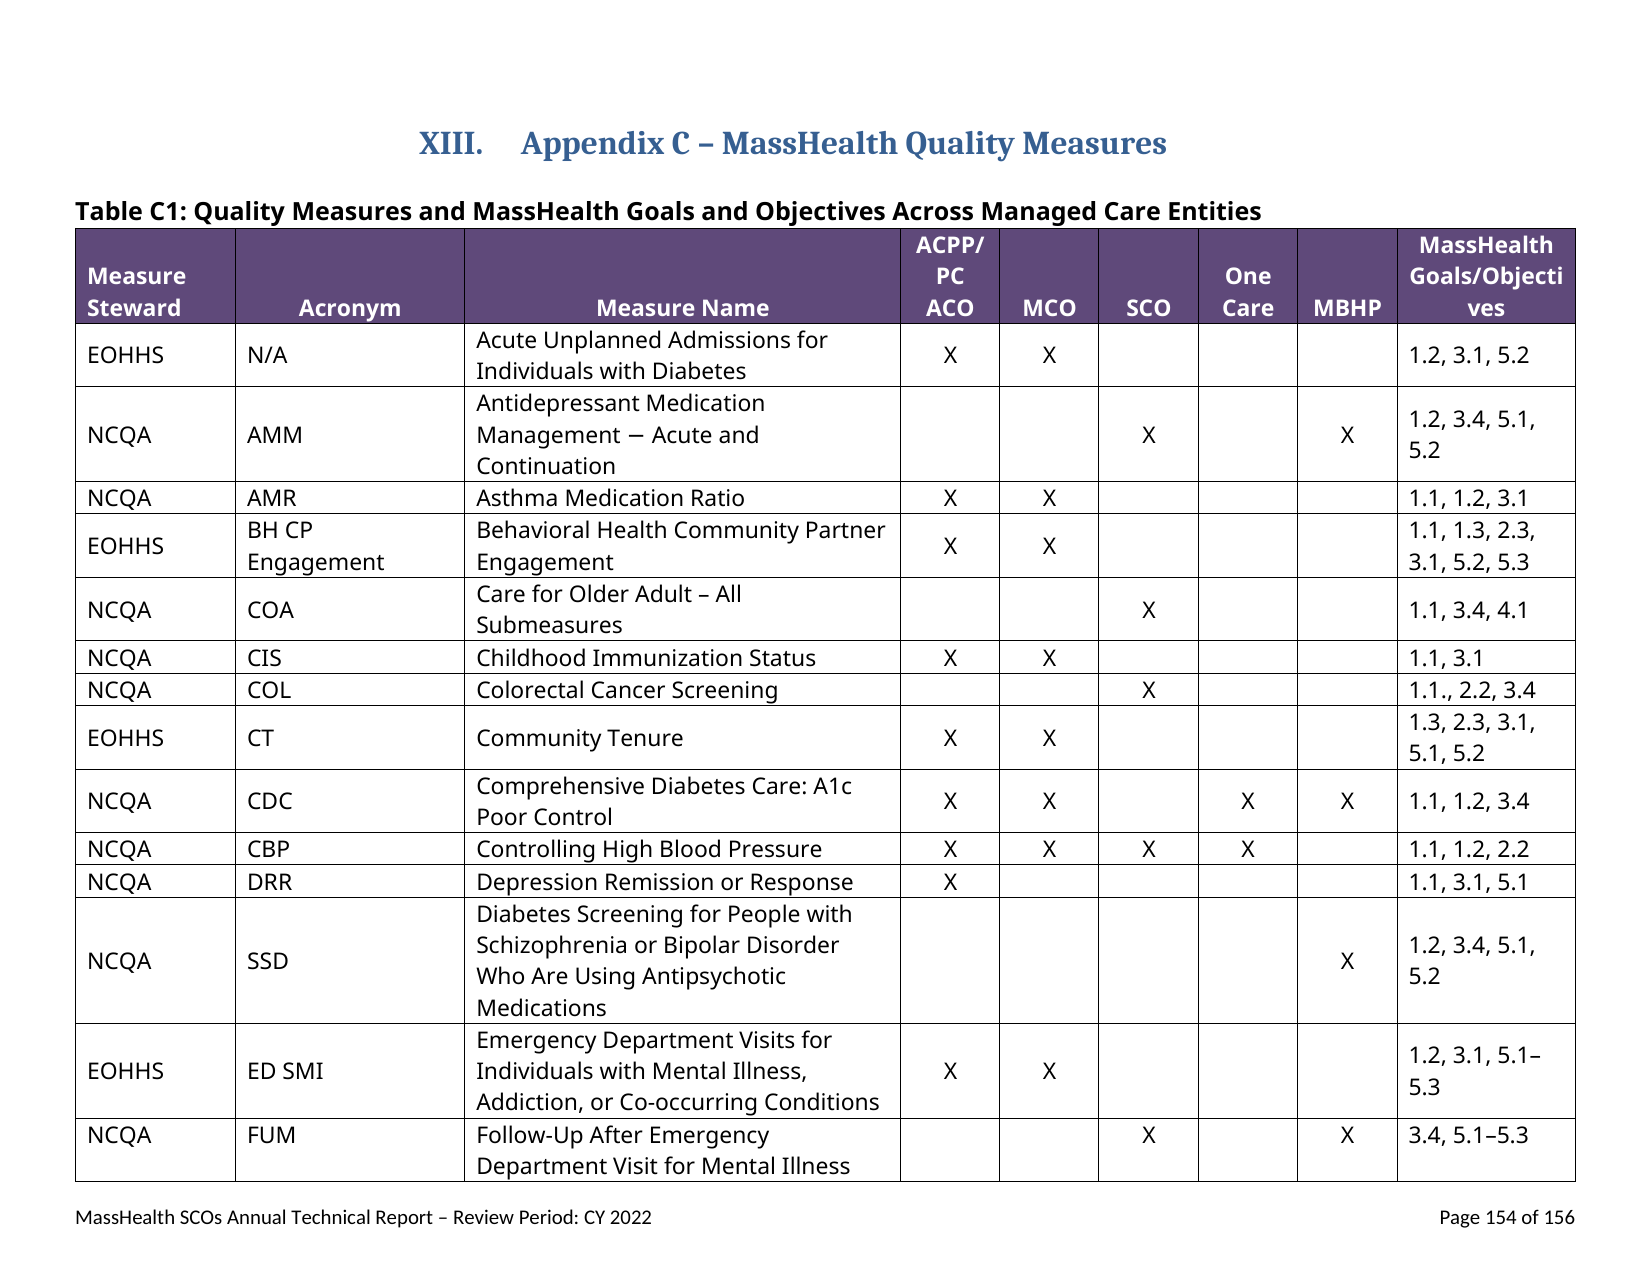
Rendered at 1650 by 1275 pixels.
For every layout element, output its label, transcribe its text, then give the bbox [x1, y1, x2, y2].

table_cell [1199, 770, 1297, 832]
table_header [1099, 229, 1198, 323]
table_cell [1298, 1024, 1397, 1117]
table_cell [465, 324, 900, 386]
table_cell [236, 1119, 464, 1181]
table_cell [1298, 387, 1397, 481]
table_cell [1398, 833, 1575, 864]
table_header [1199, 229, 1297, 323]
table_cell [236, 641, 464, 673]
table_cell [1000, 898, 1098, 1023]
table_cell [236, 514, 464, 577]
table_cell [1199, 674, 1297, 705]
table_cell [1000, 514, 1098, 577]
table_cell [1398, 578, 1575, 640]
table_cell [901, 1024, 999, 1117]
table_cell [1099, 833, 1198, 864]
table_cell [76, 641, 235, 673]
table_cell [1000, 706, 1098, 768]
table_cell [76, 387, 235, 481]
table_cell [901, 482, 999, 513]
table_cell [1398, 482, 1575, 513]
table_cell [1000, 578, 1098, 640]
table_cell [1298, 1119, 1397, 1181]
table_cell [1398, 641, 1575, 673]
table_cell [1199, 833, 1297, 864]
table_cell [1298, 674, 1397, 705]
text Table C1: Quality Measures and MassHealth Goals and Objectives Across Managed Care Entities [75, 194, 1575, 228]
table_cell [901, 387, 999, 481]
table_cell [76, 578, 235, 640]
subtitle Appendix C – MassHealth Quality Measures [75, 125, 1575, 163]
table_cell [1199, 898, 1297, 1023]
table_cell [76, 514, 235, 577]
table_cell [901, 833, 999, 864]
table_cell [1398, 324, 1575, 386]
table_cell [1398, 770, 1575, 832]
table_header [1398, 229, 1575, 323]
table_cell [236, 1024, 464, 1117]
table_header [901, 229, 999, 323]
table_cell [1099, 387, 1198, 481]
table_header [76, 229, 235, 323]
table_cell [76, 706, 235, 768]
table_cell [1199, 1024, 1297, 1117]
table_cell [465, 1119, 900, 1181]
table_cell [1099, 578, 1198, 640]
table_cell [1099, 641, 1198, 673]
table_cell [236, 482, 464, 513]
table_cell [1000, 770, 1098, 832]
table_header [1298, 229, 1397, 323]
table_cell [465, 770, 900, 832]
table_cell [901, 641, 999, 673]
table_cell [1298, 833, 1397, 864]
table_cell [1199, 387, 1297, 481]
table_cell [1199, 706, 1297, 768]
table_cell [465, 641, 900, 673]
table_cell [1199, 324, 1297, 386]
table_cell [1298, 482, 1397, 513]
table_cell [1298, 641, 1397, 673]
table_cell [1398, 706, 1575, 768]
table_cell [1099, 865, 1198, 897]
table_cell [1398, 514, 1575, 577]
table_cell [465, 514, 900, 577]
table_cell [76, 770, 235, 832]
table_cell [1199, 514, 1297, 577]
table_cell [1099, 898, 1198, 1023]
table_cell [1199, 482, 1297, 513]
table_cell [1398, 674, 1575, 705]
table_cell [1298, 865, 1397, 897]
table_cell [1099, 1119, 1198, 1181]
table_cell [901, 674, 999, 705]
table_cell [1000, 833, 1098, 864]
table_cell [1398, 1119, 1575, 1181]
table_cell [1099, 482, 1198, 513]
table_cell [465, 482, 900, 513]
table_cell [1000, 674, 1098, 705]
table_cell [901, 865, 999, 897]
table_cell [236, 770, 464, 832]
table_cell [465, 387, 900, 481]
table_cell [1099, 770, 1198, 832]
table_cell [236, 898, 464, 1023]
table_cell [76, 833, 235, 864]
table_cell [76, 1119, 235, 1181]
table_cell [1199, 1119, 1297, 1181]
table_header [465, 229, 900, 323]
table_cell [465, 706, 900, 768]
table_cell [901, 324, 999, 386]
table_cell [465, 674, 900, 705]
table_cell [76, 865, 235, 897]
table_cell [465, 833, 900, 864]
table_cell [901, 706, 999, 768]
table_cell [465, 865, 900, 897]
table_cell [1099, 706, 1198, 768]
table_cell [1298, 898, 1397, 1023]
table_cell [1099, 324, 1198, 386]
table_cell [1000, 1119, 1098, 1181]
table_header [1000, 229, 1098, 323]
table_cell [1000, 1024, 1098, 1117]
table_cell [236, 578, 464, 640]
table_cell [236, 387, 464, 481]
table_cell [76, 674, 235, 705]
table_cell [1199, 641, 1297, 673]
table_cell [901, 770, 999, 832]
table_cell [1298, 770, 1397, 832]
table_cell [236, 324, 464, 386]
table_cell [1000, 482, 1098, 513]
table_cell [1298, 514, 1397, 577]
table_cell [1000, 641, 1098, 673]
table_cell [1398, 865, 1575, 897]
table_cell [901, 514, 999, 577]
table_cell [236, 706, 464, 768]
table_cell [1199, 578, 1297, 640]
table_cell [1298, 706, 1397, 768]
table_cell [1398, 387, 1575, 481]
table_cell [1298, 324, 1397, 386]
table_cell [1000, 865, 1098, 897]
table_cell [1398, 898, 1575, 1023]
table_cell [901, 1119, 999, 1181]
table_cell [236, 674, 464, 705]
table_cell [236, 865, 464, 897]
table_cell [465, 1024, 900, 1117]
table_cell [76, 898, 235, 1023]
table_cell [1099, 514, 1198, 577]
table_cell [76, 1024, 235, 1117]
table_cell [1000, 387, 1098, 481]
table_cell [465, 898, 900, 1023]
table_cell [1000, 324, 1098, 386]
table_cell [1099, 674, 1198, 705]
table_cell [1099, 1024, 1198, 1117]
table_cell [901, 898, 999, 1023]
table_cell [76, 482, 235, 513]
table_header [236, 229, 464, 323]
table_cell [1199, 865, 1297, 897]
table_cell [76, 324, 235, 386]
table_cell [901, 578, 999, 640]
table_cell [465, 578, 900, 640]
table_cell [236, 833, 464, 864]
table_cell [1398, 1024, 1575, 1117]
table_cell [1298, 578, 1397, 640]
